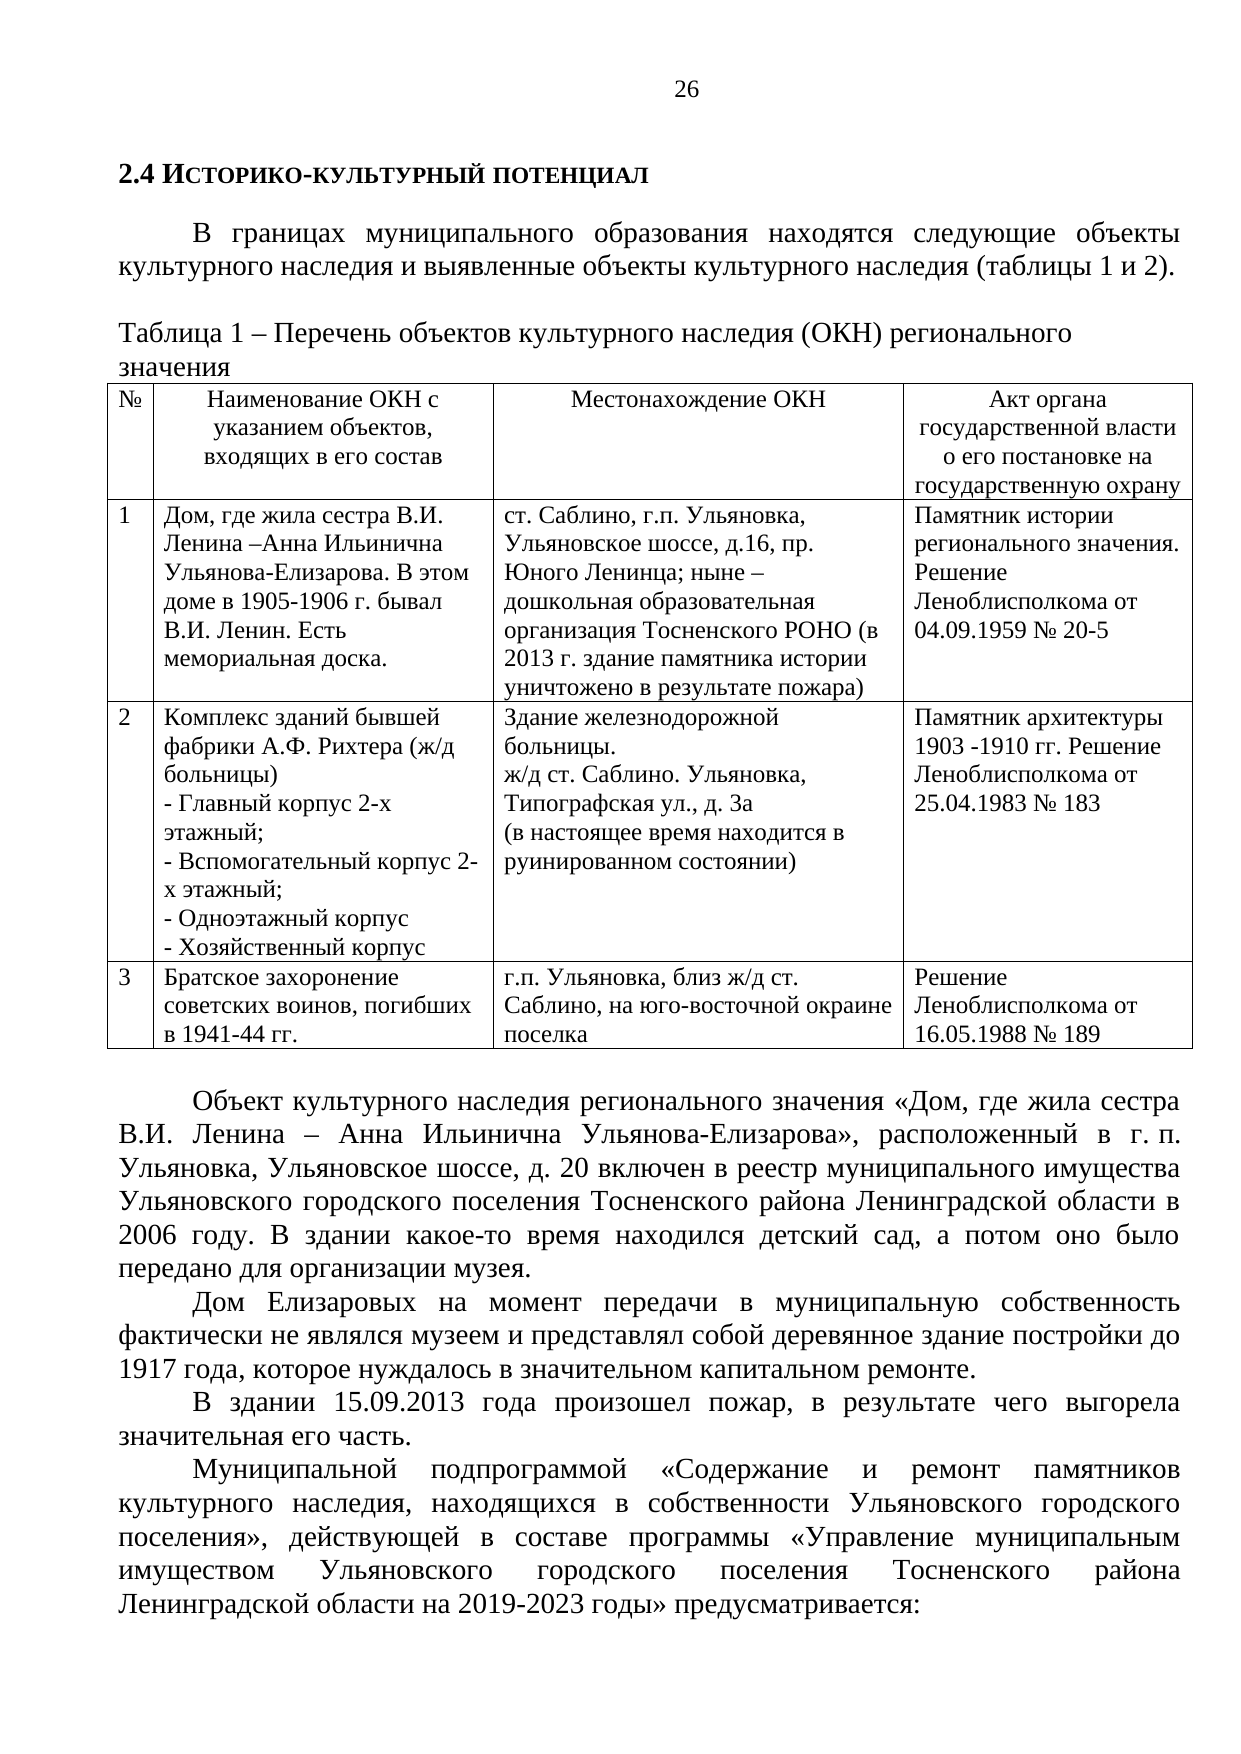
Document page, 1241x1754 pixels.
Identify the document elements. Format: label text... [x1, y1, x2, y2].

text В границах муниципального образования находятся следующие объекты культурного наследия и выявленные объекты культурного наследия (таблицы 1 и 2). [118, 215, 1181, 282]
table_cell Здание железнодорожной больницы. ж/д ст. Саблино. Ульяновка, Типографская ул., д. 3а (в настоящее время находится в руинированном состоянии) [494, 702, 903, 961]
text Объект культурного наследия регионального значения «Дом, где жила сестра В.И. Ленина – Анна Ильинична Ульянова-Елизарова», расположенный в г. п. Ульяновка, Ульяновское шоссе, д. 20 включен в реестр муниципального имущества Ульяновского городского поселения Тосненского района Ленинградской области в 2006 году. В здании какое-то время находился детский сад, а потом оно было передано для организации музея. [118, 1083, 1181, 1284]
table_cell Решение Леноблисполкома от 16.05.1988 № 189 [904, 962, 1192, 1048]
table_cell Памятник истории регионального значения. Решение Леноблисполкома от 04.09.1959 № 20-5 [904, 500, 1192, 701]
table_cell 1 [108, 500, 153, 701]
table_header Наименование ОКН с указанием объектов, входящих в его состав [154, 384, 493, 499]
table_cell Комплекс зданий бывшей фабрики А.Ф. Рихтера (ж/д больницы) - Главный корпус 2-х этажный; - Вспомогательный корпус 2-х этажный; - Одноэтажный корпус - Хозяйственный корпус [154, 702, 493, 961]
table_cell 2 [108, 702, 153, 961]
table_cell г.п. Ульяновка, близ ж/д ст. Саблино, на юго-восточной окраине поселка [494, 962, 903, 1048]
table_header Местонахождение ОКН [494, 384, 903, 499]
text Муниципальной подпрограммой «Содержание и ремонт памятников культурного наследия, находящихся в собственности Ульяновского городского поселения», действующей в составе программы «Управление муниципальным имуществом Ульяновского городского поселения Тосненского района Ленинградской области на 2019-2023 годы» предусматривается: [118, 1452, 1181, 1619]
table_cell Дом, где жила сестра В.И. Ленина –Анна Ильинична Ульянова-Елизарова. В этом доме в 1905-1906 г. бывал В.И. Ленин. Есть мемориальная доска. [154, 500, 493, 701]
table_header Акт органа государственной власти о его постановке на государственную охрану [904, 384, 1192, 499]
text В здании 15.09.2013 года произошел пожар, в результате чего выгорела значительная его часть. [118, 1384, 1181, 1452]
table_cell Памятник архитектуры 1903 -1910 гг. Решение Леноблисполкома от 25.04.1983 № 183 [904, 702, 1192, 961]
table_header № [108, 384, 153, 499]
table_cell 3 [108, 962, 153, 1048]
subtitle 2.4 Историко-культурный потенциал [118, 156, 1181, 190]
text Дом Елизаровых на момент передачи в муниципальную собственность фактически не являлся музеем и представлял собой деревянное здание постройки до 1917 года, которое нуждалось в значительном капитальном ремонте. [118, 1284, 1181, 1384]
table_cell ст. Саблино, г.п. Ульяновка, Ульяновское шоссе, д.16, пр. Юного Ленинца; ныне – дошкольная образовательная организация Тосненского РОНО (в 2013 г. здание памятника истории уничтожено в результате пожара) [494, 500, 903, 701]
text Таблица 1 – Перечень объектов культурного наследия (ОКН) регионального значения [118, 316, 1181, 383]
table_cell Братское захоронение советских воинов, погибших в 1941-44 гг. [154, 962, 493, 1048]
